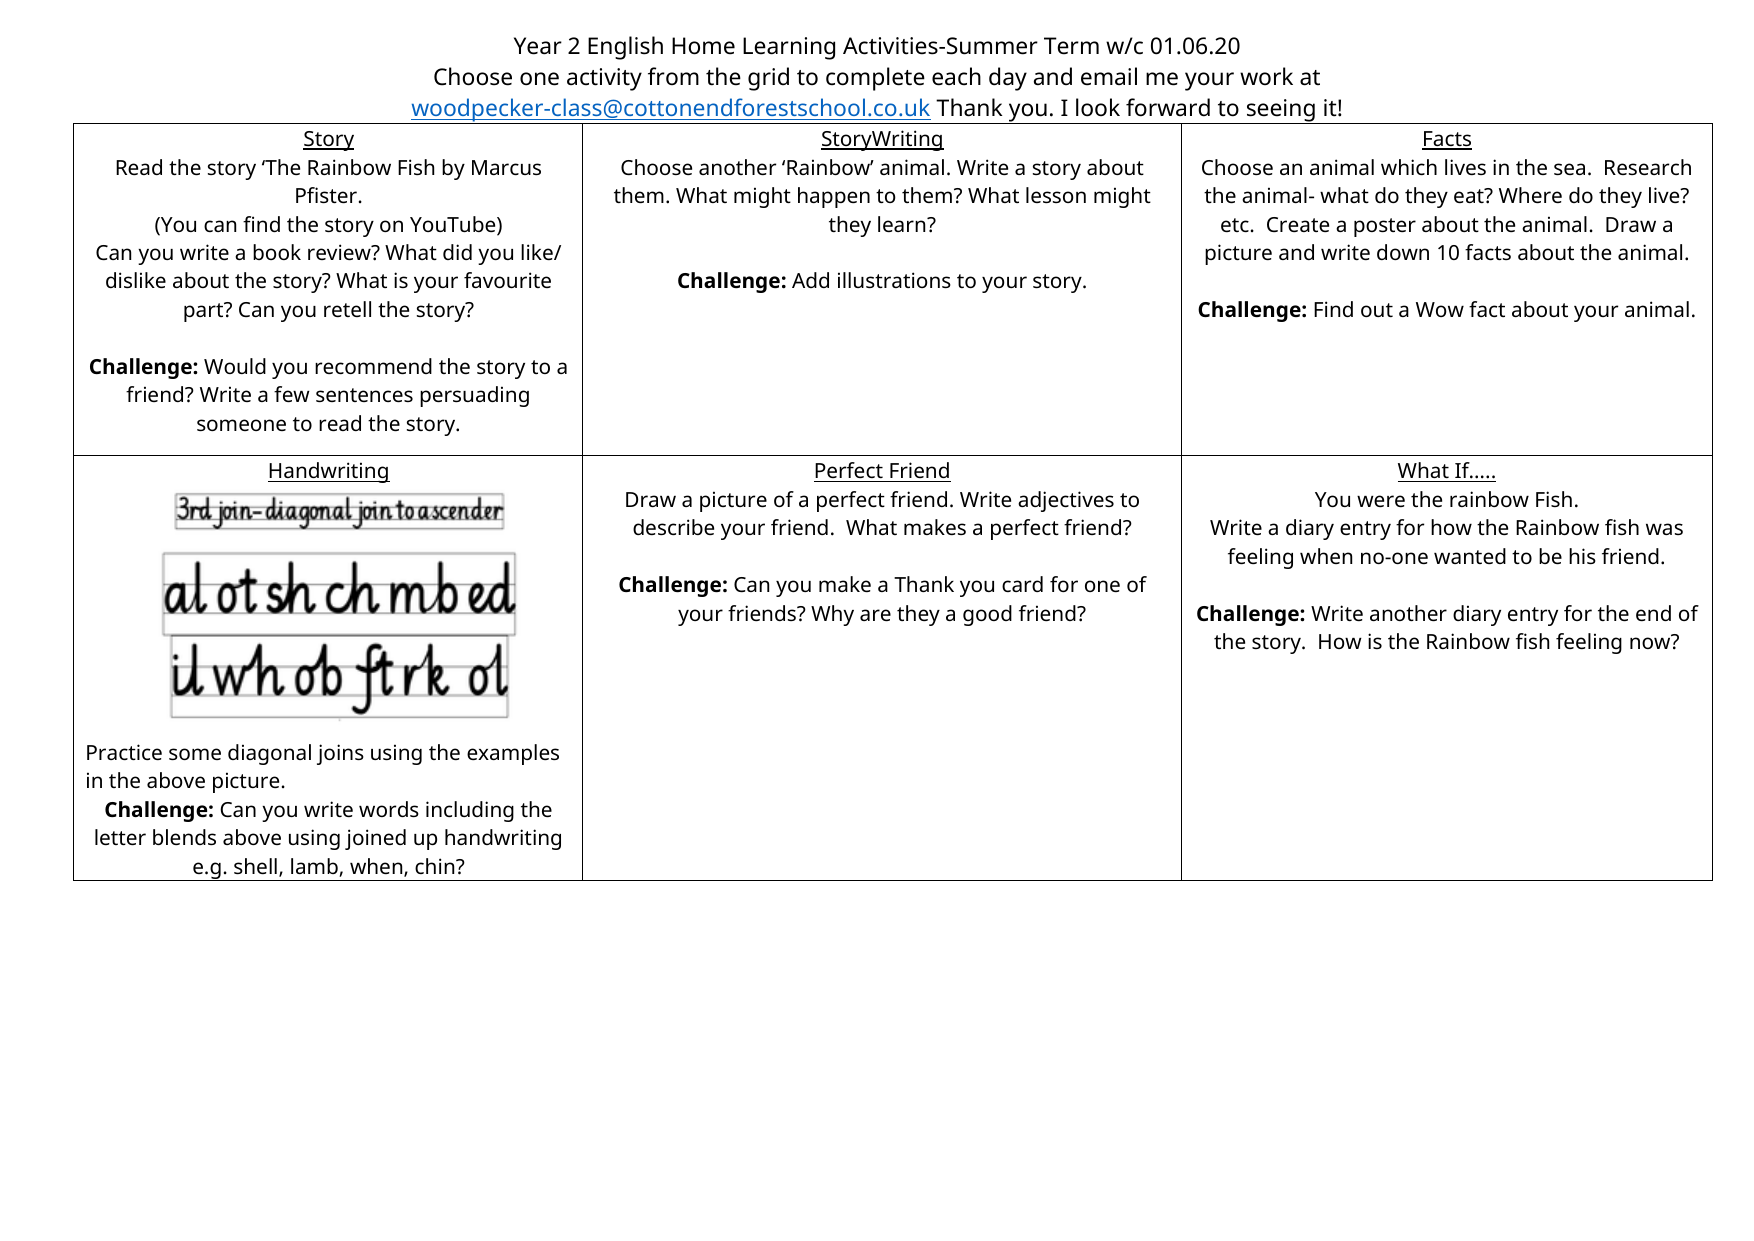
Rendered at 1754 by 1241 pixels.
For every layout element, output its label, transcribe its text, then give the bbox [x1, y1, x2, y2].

table_cell Perfect Friend Draw a picture of a perfect friend. Write adjectives to describe your friend. What makes a perfect friend? Challenge: Can you make a Thank you card for one of your friends? Why are they a good friend? [583, 456, 1181, 880]
table_header Story Read the story ‘The Rainbow Fish by Marcus Pfister. (You can find the story on YouTube) Can you write a book review? What did you like/ dislike about the story? What is your favourite part? Can you retell the story? Challenge: Would you recommend the story to a friend? Write a few sentences persuading someone to read the story. [74, 124, 582, 455]
table_header StoryWriting Choose another ‘Rainbow’ animal. Write a story about them. What might happen to them? What lesson might they learn? Challenge: Add illustrations to your story. [583, 124, 1181, 455]
table_cell Handwriting Practice some diagonal joins using the examples in the above picture. Challenge: Can you write words including the letter blends above using joined up handwriting e.g. shell, lamb, when, chin? [74, 456, 582, 880]
text woodpecker-class@cottonendforestschool.co.uk Thank you. I look forward to seeing it! [29, 92, 1724, 123]
table_header Facts Choose an animal which lives in the sea. Research the animal- what do they eat? Where do they live? etc. Create a poster about the animal. Draw a picture and write down 10 facts about the animal. Challenge: Find out a Wow fact about your animal. [1182, 124, 1712, 455]
picture [123, 485, 534, 738]
text Year 2 English Home Learning Activities-Summer Term w/c 01.06.20 [29, 29, 1724, 61]
table_cell What If….. You were the rainbow Fish. Write a diary entry for how the Rainbow fish was feeling when no-one wanted to be his friend. Challenge: Write another diary entry for the end of the story. How is the Rainbow fish feeling now? [1182, 456, 1712, 880]
text Choose one activity from the grid to complete each day and email me your work at [29, 61, 1724, 92]
